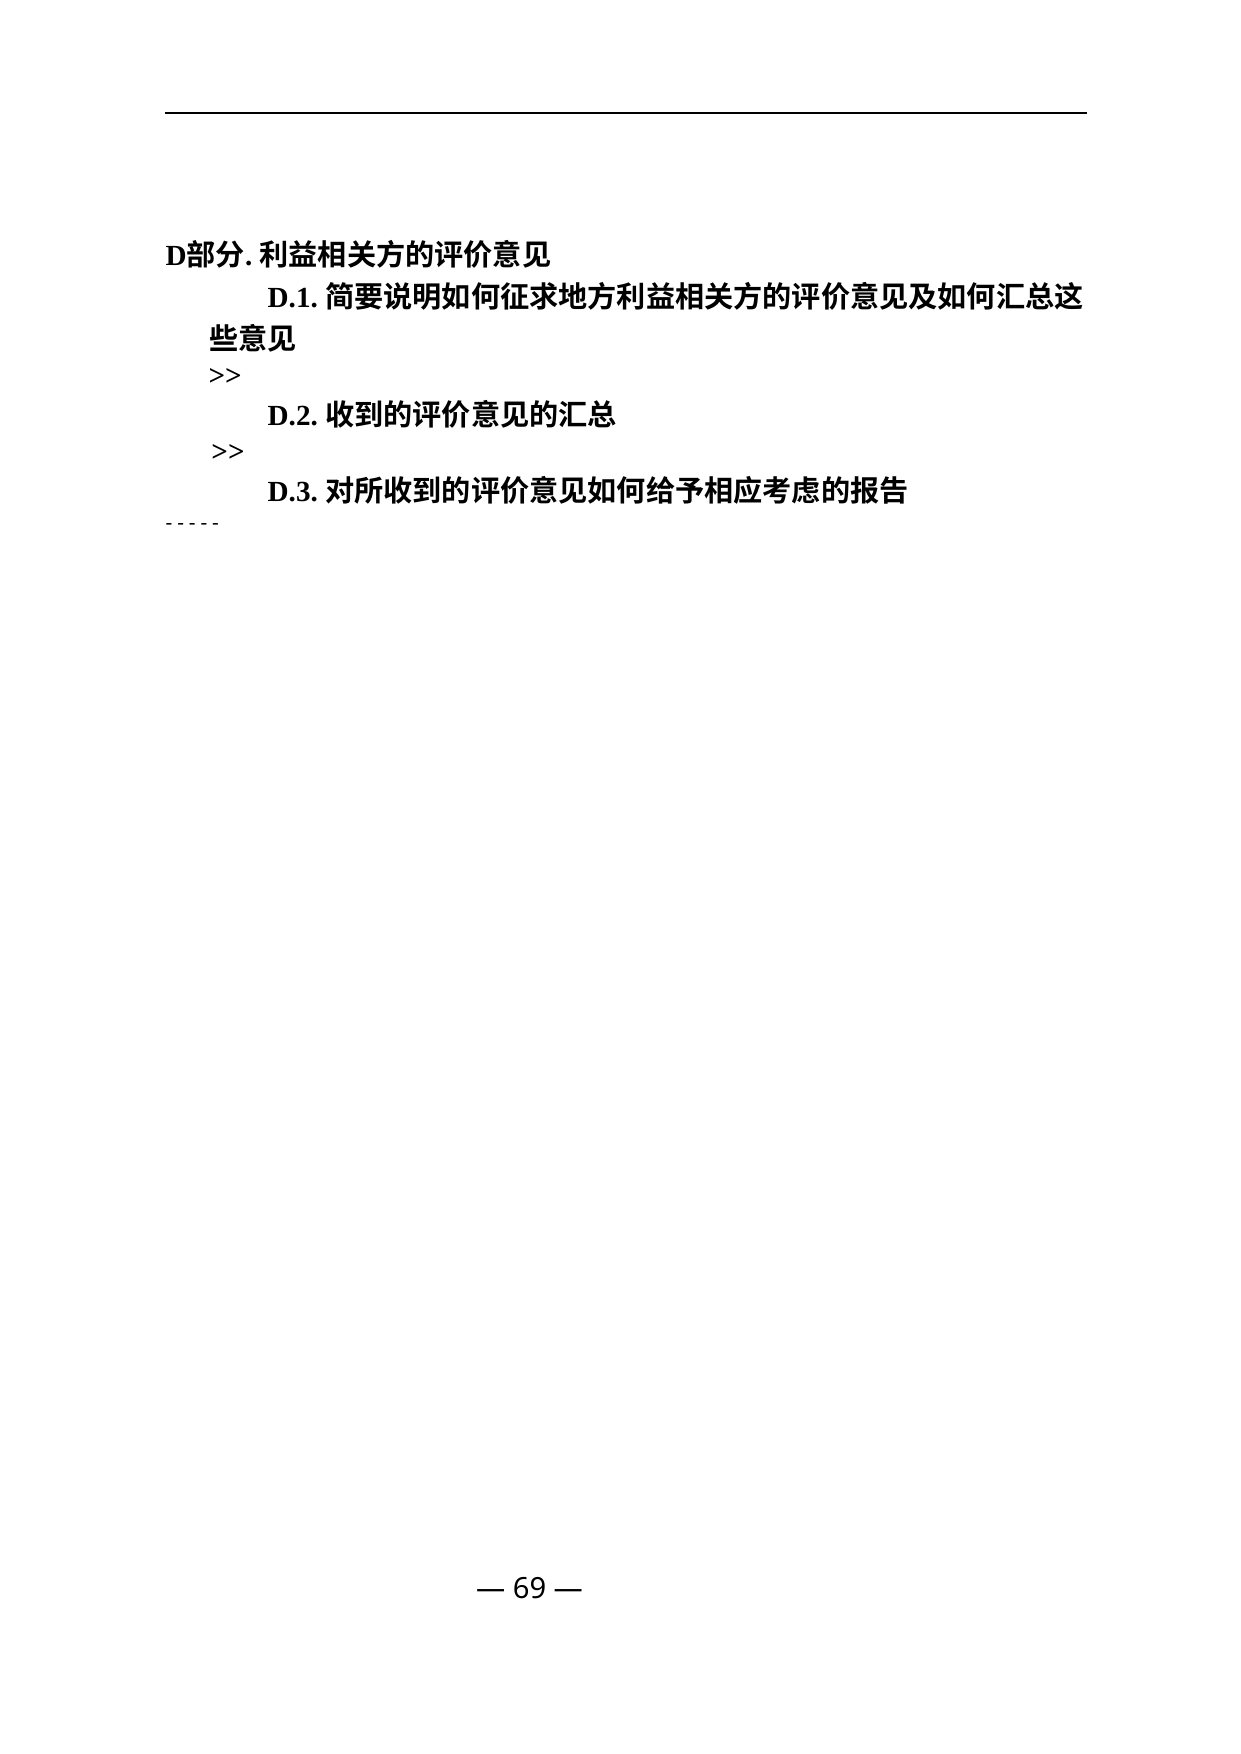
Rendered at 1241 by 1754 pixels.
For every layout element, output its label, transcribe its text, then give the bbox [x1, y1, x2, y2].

list 收到的评价意见的汇总 [209, 391, 1087, 434]
list 利益相关方的评价意见 [165, 231, 1087, 273]
text - - - - - [165, 509, 1087, 536]
text >> [165, 358, 1087, 391]
list 简要说明如何征求地方利益相关方的评价意见及如何汇总这些意见 [209, 273, 1087, 358]
text >> [211, 434, 1087, 467]
list 对所收到的评价意见如何给予相应考虑的报告 [209, 467, 1087, 509]
